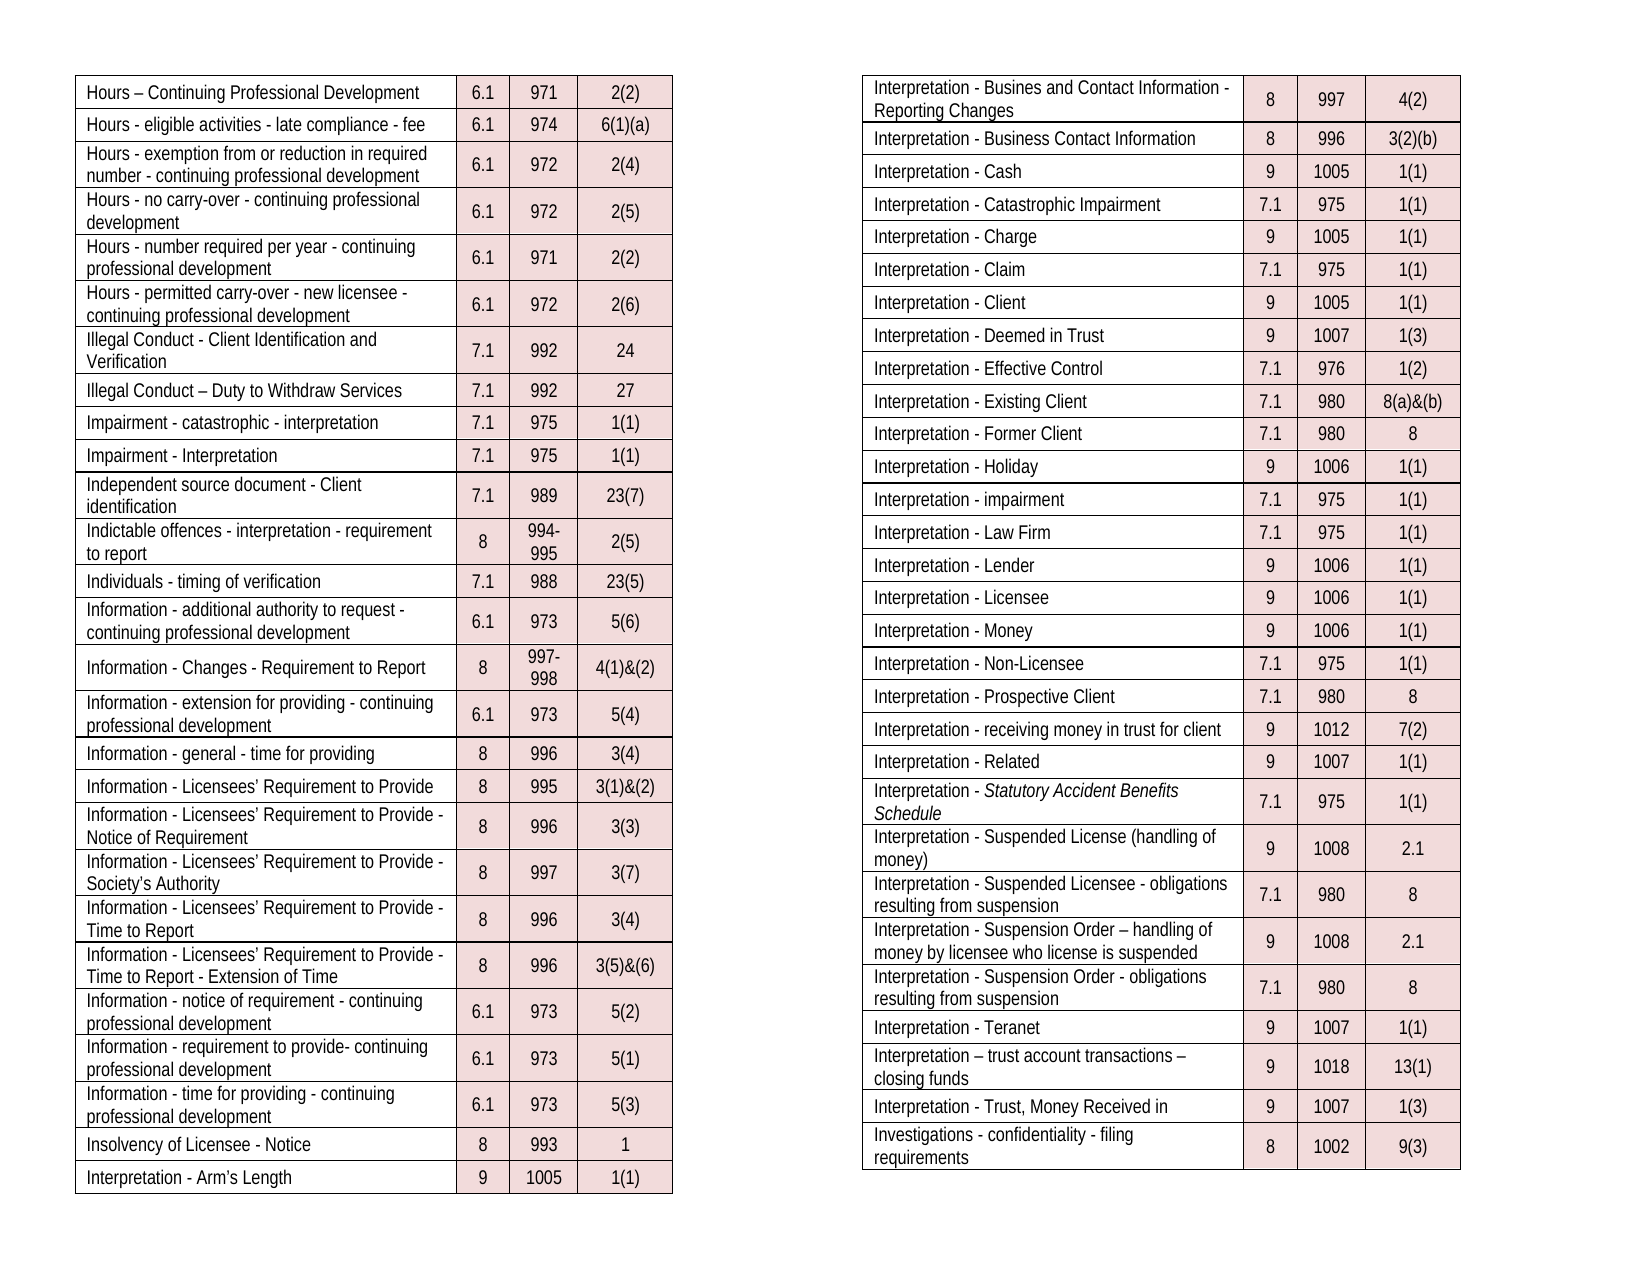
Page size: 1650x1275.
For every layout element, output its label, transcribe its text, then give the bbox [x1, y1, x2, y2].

table_cell 1(1) [578, 407, 672, 438]
table_cell 996 [510, 896, 577, 941]
table_cell 1005 [1298, 155, 1365, 187]
table_cell 8 [1244, 1123, 1297, 1168]
table_cell 996 [510, 803, 577, 848]
table_cell Interpretation - Business Contact Information [863, 123, 1243, 154]
table_cell 9 [1244, 746, 1297, 778]
table_cell 9 [1244, 1090, 1297, 1122]
table_cell Interpretation - Arm’s Length [76, 1161, 456, 1193]
table_cell 2(4) [578, 142, 672, 187]
table_cell Information - Licensees’ Requirement to Provide - Time to Report [76, 896, 456, 941]
table_cell 1005 [510, 1161, 577, 1193]
table_cell 7.1 [457, 374, 509, 406]
table_cell 1006 [1298, 549, 1365, 581]
table_cell Hours - number required per year - continuing professional development [76, 235, 456, 280]
table_cell 996 [510, 738, 577, 769]
table_cell 7.1 [1244, 484, 1297, 515]
table_cell 7.1 [1244, 872, 1297, 917]
table_cell 995 [510, 770, 577, 802]
table_cell 8 [1366, 418, 1460, 449]
table_cell 8 [457, 645, 509, 690]
table_cell 3(3) [578, 803, 672, 848]
table_cell 5(3) [578, 1082, 672, 1127]
table_cell Information - Changes - Requirement to Report [76, 645, 456, 690]
table_cell 973 [510, 691, 577, 736]
table_cell Independent source document - Client identification [76, 473, 456, 518]
table_cell 993 [510, 1128, 577, 1160]
table_cell 13(1) [1366, 1044, 1460, 1089]
table_cell 973 [510, 598, 577, 643]
table_cell Interpretation - Former Client [863, 418, 1243, 449]
table_cell Interpretation - Client [863, 287, 1243, 318]
table_cell 7.1 [1244, 254, 1297, 286]
table_cell 9 [1244, 221, 1297, 253]
table_cell Interpretation - Suspended License (handling of money) [863, 825, 1243, 871]
table_cell 973 [510, 1035, 577, 1081]
table_cell 1(1) [578, 1161, 672, 1193]
table_cell 9 [1244, 1011, 1297, 1043]
table_cell Interpretation - Suspended Licensee - obligations resulting from suspension [863, 872, 1243, 917]
table_cell 980 [1298, 872, 1365, 917]
table_cell Interpretation - Suspension Order – handling of money by licensee who license is suspended [863, 918, 1243, 963]
table_cell 971 [510, 235, 577, 280]
table_cell 980 [1298, 680, 1365, 712]
table_cell Interpretation - Statutory Accident Benefits Schedule [863, 779, 1243, 824]
table_cell 2(2) [578, 76, 672, 108]
table_cell 975 [1298, 516, 1365, 548]
table_cell Impairment - catastrophic - interpretation [76, 407, 456, 438]
table_cell 2(5) [578, 188, 672, 233]
table_cell Information - time for providing - continuing professional development [76, 1082, 456, 1127]
table_cell 2(2) [578, 235, 672, 280]
table_cell 1(1) [1366, 615, 1460, 646]
table_cell 9 [1244, 155, 1297, 187]
table_cell 8 [457, 803, 509, 848]
table_cell 23(7) [578, 473, 672, 518]
table_cell 1(1) [1366, 155, 1460, 187]
table_cell Interpretation - Deemed in Trust [863, 319, 1243, 351]
table_cell 3(5)&(6) [578, 943, 672, 988]
table_cell 23(5) [578, 565, 672, 597]
table_cell Interpretation - Licensee [863, 582, 1243, 614]
table_cell Interpretation - Charge [863, 221, 1243, 253]
table_cell 8 [457, 943, 509, 988]
table_cell 6.1 [457, 1082, 509, 1127]
table_cell 992 [510, 327, 577, 373]
table_cell 973 [510, 989, 577, 1034]
table_cell 7.1 [457, 473, 509, 518]
table_cell 2.1 [1366, 918, 1460, 963]
table_cell Interpretation – trust account transactions – closing funds [863, 1044, 1243, 1089]
table_cell 7.1 [1244, 188, 1297, 220]
table_cell 1(1) [1366, 188, 1460, 220]
table_cell 1(3) [1366, 319, 1460, 351]
table_cell 7.1 [1244, 965, 1297, 1010]
table_cell 1(1) [1366, 516, 1460, 548]
table_cell Hours - permitted carry-over - new licensee - continuing professional development [76, 281, 456, 326]
table_cell 7(2) [1366, 713, 1460, 745]
table_cell 1(1) [1366, 287, 1460, 318]
table_cell Interpretation - Law Firm [863, 516, 1243, 548]
table_cell 8 [457, 850, 509, 895]
table_cell 9 [1244, 1044, 1297, 1089]
table_cell 9 [1244, 918, 1297, 963]
table_cell Individuals - timing of verification [76, 565, 456, 597]
table_cell 3(2)(b) [1366, 123, 1460, 154]
table_cell 6.1 [457, 598, 509, 643]
table_cell 973 [510, 1082, 577, 1127]
table_cell Interpretation - receiving money in trust for client [863, 713, 1243, 745]
table_cell Indictable offences - interpretation - requirement to report [76, 519, 456, 564]
table_cell 1(1) [1366, 648, 1460, 679]
table_cell 988 [510, 565, 577, 597]
table_cell Interpretation - Lender [863, 549, 1243, 581]
table_cell 996 [1298, 123, 1365, 154]
table_cell 9 [1244, 713, 1297, 745]
table_cell Interpretation - Non-Licensee [863, 648, 1243, 679]
table_cell Information - requirement to provide- continuing professional development [76, 1035, 456, 1081]
table_cell 9 [1244, 615, 1297, 646]
table_cell 8 [1366, 965, 1460, 1010]
table_cell 9 [1244, 549, 1297, 581]
table_cell Interpretation - Existing Client [863, 385, 1243, 417]
table_cell Interpretation - Claim [863, 254, 1243, 286]
table_cell 1007 [1298, 746, 1365, 778]
table_cell 1005 [1298, 287, 1365, 318]
table_cell 1(1) [1366, 1011, 1460, 1043]
table_cell 8 [1244, 123, 1297, 154]
table_cell 1(1) [1366, 746, 1460, 778]
table_cell 7.1 [457, 440, 509, 471]
table_cell Hours – Continuing Professional Development [76, 76, 456, 108]
table_cell 6(1)(a) [578, 109, 672, 141]
table_cell 975 [1298, 484, 1365, 515]
table_cell 980 [1298, 418, 1365, 449]
table_cell 1(1) [1366, 582, 1460, 614]
table_cell 975 [510, 407, 577, 438]
table_cell Interpretation - Teranet [863, 1011, 1243, 1043]
table_cell 1012 [1298, 713, 1365, 745]
table_cell 6.1 [457, 188, 509, 233]
table_cell 975 [1298, 779, 1365, 824]
table_cell 994-995 [510, 519, 577, 564]
table_cell 27 [578, 374, 672, 406]
table_cell Interpretation - Cash [863, 155, 1243, 187]
table_cell 975 [510, 440, 577, 471]
table_cell 3(7) [578, 850, 672, 895]
table_cell 24 [578, 327, 672, 373]
table_cell 1(1) [1366, 451, 1460, 482]
table_cell 3(4) [578, 896, 672, 941]
table_cell 7.1 [1244, 352, 1297, 384]
table_cell Interpretation - Related [863, 746, 1243, 778]
table_cell 4(2) [1366, 76, 1460, 121]
table_cell Information - additional authority to request - continuing professional development [76, 598, 456, 643]
table_cell 996 [510, 943, 577, 988]
table_cell 980 [1298, 385, 1365, 417]
table_cell 7.1 [1244, 779, 1297, 824]
table_cell 1(1) [1366, 549, 1460, 581]
table_cell 6.1 [457, 109, 509, 141]
table_cell 1(1) [578, 440, 672, 471]
table_cell 9(3) [1366, 1123, 1460, 1168]
table_cell 5(4) [578, 691, 672, 736]
table_cell 8 [1244, 76, 1297, 121]
table_cell 9 [1244, 582, 1297, 614]
table_cell Interpretation - Effective Control [863, 352, 1243, 384]
table_cell 997-998 [510, 645, 577, 690]
table_cell Investigations - confidentiality - filing requirements [863, 1123, 1243, 1168]
table_cell Interpretation - Busines and Contact Information - Reporting Changes [863, 76, 1243, 121]
table_cell 8(a)&(b) [1366, 385, 1460, 417]
table_cell Information - extension for providing - continuing professional development [76, 691, 456, 736]
table_cell Information - general - time for providing [76, 738, 456, 769]
table_cell 1007 [1298, 1090, 1365, 1122]
table_cell Interpretation - Trust, Money Received in [863, 1090, 1243, 1122]
table_cell 1(1) [1366, 221, 1460, 253]
table_cell Information - Licensees’ Requirement to Provide - Society’s Authority [76, 850, 456, 895]
table_cell 1008 [1298, 918, 1365, 963]
table_cell 972 [510, 142, 577, 187]
table_cell Information - Licensees’ Requirement to Provide - Time to Report - Extension of Time [76, 943, 456, 988]
table_cell 997 [1298, 76, 1365, 121]
table_cell 8 [1366, 872, 1460, 917]
table_cell 4(1)&(2) [578, 645, 672, 690]
table_cell 1(2) [1366, 352, 1460, 384]
table_cell 1 [578, 1128, 672, 1160]
table_cell 7.1 [1244, 418, 1297, 449]
table_cell 1006 [1298, 615, 1365, 646]
table_cell 2(5) [578, 519, 672, 564]
table_cell 9 [457, 1161, 509, 1193]
table_cell 975 [1298, 188, 1365, 220]
table_cell 6.1 [457, 142, 509, 187]
table_cell 971 [510, 76, 577, 108]
table_cell Interpretation - Prospective Client [863, 680, 1243, 712]
table_cell 989 [510, 473, 577, 518]
table_cell Illegal Conduct - Client Identification and Verification [76, 327, 456, 373]
table_cell 5(2) [578, 989, 672, 1034]
table_cell 3(4) [578, 738, 672, 769]
table_cell Information - Licensees’ Requirement to Provide - Notice of Requirement [76, 803, 456, 848]
table_cell 1002 [1298, 1123, 1365, 1168]
table_cell 976 [1298, 352, 1365, 384]
table_cell Illegal Conduct – Duty to Withdraw Services [76, 374, 456, 406]
table_cell 6.1 [457, 235, 509, 280]
table_cell Interpretation - impairment [863, 484, 1243, 515]
table_cell Interpretation - Suspension Order - obligations resulting from suspension [863, 965, 1243, 1010]
table_cell 8 [457, 519, 509, 564]
table_cell 1005 [1298, 221, 1365, 253]
table_cell 2.1 [1366, 825, 1460, 871]
table_cell Information - Licensees’ Requirement to Provide [76, 770, 456, 802]
table_cell 2(6) [578, 281, 672, 326]
table_cell 975 [1298, 254, 1365, 286]
table_cell 1(1) [1366, 254, 1460, 286]
table_cell Interpretation - Catastrophic Impairment [863, 188, 1243, 220]
table_cell 1007 [1298, 319, 1365, 351]
table_cell 997 [510, 850, 577, 895]
table_cell 8 [457, 738, 509, 769]
table_cell Hours - no carry-over - continuing professional development [76, 188, 456, 233]
table_cell Hours - exemption from or reduction in required number - continuing professional development [76, 142, 456, 187]
table_cell 5(6) [578, 598, 672, 643]
table_cell 6.1 [457, 281, 509, 326]
table_cell Impairment - Interpretation [76, 440, 456, 471]
table_cell 992 [510, 374, 577, 406]
table_cell 7.1 [457, 407, 509, 438]
table_cell Information - notice of requirement - continuing professional development [76, 989, 456, 1034]
table_cell 9 [1244, 451, 1297, 482]
table_cell 1006 [1298, 582, 1365, 614]
table_cell 6.1 [457, 1035, 509, 1081]
table_cell 975 [1298, 648, 1365, 679]
table_cell 972 [510, 188, 577, 233]
table_cell 9 [1244, 825, 1297, 871]
table_cell 6.1 [457, 989, 509, 1034]
table_cell 7.1 [457, 565, 509, 597]
table_cell 8 [457, 1128, 509, 1160]
table_cell 9 [1244, 287, 1297, 318]
table_cell 1018 [1298, 1044, 1365, 1089]
table_cell 8 [457, 770, 509, 802]
table_cell Interpretation - Holiday [863, 451, 1243, 482]
table_cell 7.1 [457, 327, 509, 373]
table_cell 6.1 [457, 76, 509, 108]
table_cell 8 [1366, 680, 1460, 712]
table_cell Interpretation - Money [863, 615, 1243, 646]
table_cell 7.1 [1244, 516, 1297, 548]
table_cell 5(1) [578, 1035, 672, 1081]
table_cell 1007 [1298, 1011, 1365, 1043]
table_cell 6.1 [457, 691, 509, 736]
table_cell 1008 [1298, 825, 1365, 871]
table_cell 1(3) [1366, 1090, 1460, 1122]
table_cell 9 [1244, 319, 1297, 351]
table_cell 7.1 [1244, 680, 1297, 712]
table_cell Hours - eligible activities - late compliance - fee [76, 109, 456, 141]
table_cell 980 [1298, 965, 1365, 1010]
table_cell 974 [510, 109, 577, 141]
table_cell 972 [510, 281, 577, 326]
table_cell 7.1 [1244, 385, 1297, 417]
table_cell Insolvency of Licensee - Notice [76, 1128, 456, 1160]
table_cell 1(1) [1366, 484, 1460, 515]
table_cell 8 [457, 896, 509, 941]
table_cell 1(1) [1366, 779, 1460, 824]
table_cell 1006 [1298, 451, 1365, 482]
table_cell 3(1)&(2) [578, 770, 672, 802]
table_cell 7.1 [1244, 648, 1297, 679]
